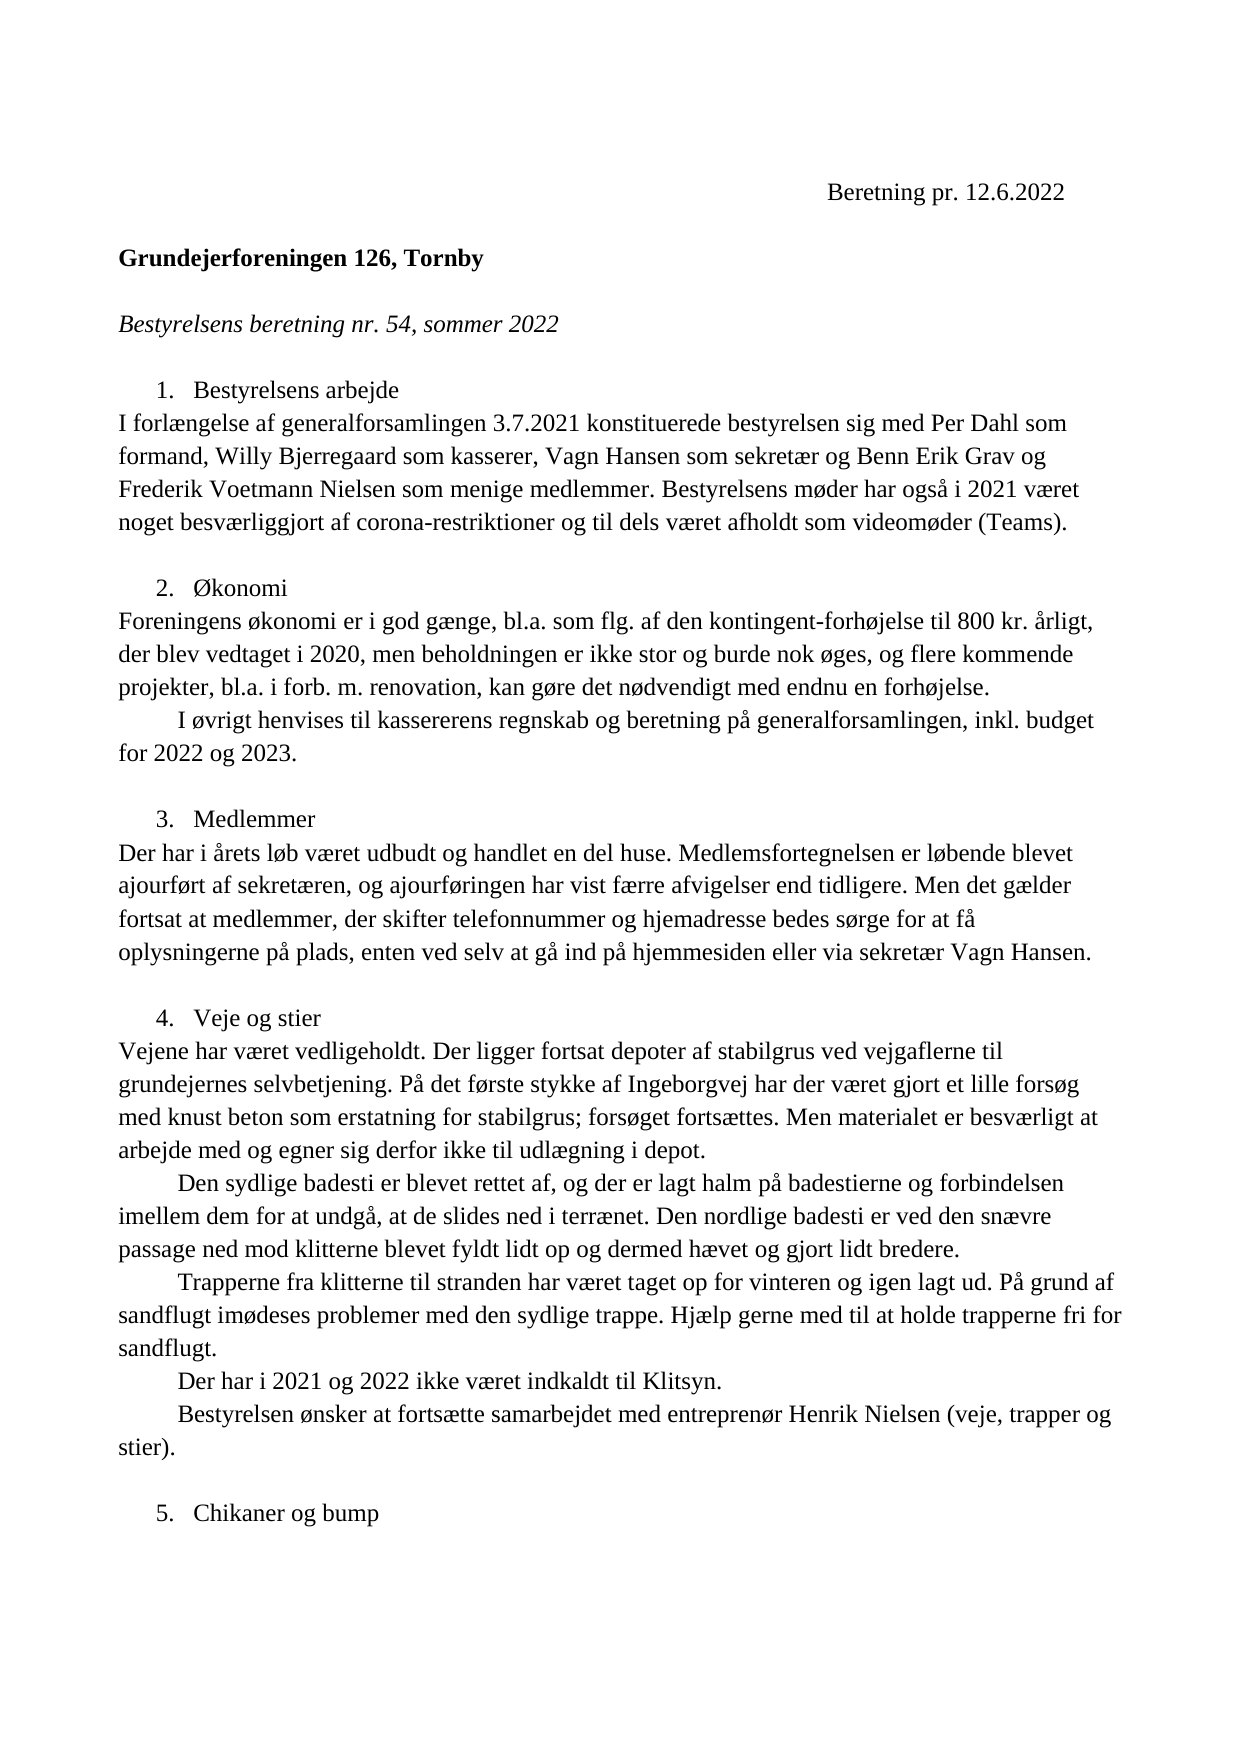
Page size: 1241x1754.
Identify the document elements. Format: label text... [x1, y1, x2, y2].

text Den sydlige badesti er blevet rettet af, og der er lagt halm på badestierne og forbindelsen imellem dem for at undgå, at de slides ned i terrænet. Den nordlige badesti er ved den snævre passage ned mod klitterne blevet fyldt lidt op og dermed hævet og gjort lidt bredere. [118, 1168, 1122, 1263]
text Der har i 2021 og 2022 ikke været indkaldt til Klitsyn. [118, 1366, 1122, 1395]
text Trapperne fra klitterne til stranden har været taget op for vinteren og igen lagt ud. På grund af sandflugt imødeses problemer med den sydlige trappe. Hjælp gerne med til at holde trapperne fri for sandflugt. [118, 1267, 1122, 1362]
text Bestyrelsens beretning nr. 54, sommer 2022 [118, 309, 1122, 338]
list Bestyrelsens arbejde [156, 375, 1122, 404]
text Vejene har været vedligeholdt. Der ligger fortsat depoter af stabilgrus ved vejgaflerne til grundejernes selvbetjening. På det første stykke af Ingeborgvej har der været gjort et lille forsøg med knust beton som erstatning for stabilgrus; forsøget fortsættes. Men materialet er besværligt at arbejde med og egner sig derfor ikke til udlægning i depot. [118, 1036, 1122, 1163]
list Veje og stier [156, 1003, 1122, 1031]
text Foreningens økonomi er i god gænge, bl.a. som flg. af den kontingent-forhøjelse til 800 kr. årligt, der blev vedtaget i 2020, men beholdningen er ikke stor og burde nok øges, og flere kommende projekter, bl.a. i forb. m. renovation, kan gøre det nødvendigt med endnu en forhøjelse. [118, 606, 1122, 701]
text Der har i årets løb været udbudt og handlet en del huse. Medlemsfortegnelsen er løbende blevet ajourført af sekretæren, og ajourføringen har vist færre afvigelser end tidligere. Men det gælder fortsat at medlemmer, der skifter telefonnummer og hjemadresse bedes sørge for at få oplysningerne på plads, enten ved selv at gå ind på hjemmesiden eller via sekretær Vagn Hansen. [118, 838, 1122, 965]
list Chikaner og bump [156, 1498, 1122, 1527]
text Beretning pr. 12.6.2022 [118, 177, 1122, 206]
text Bestyrelsen ønsker at fortsætte samarbejdet med entreprenør Henrik Nielsen (veje, trapper og stier). [118, 1399, 1122, 1461]
text Grundejerforeningen 126, Tornby [118, 243, 1122, 272]
list Økonomi [156, 573, 1122, 602]
list Medlemmer [156, 804, 1122, 833]
text I øvrigt henvises til kassererens regnskab og beretning på generalforsamlingen, inkl. budget for 2022 og 2023. [118, 706, 1122, 767]
text I forlængelse af generalforsamlingen 3.7.2021 konstituerede bestyrelsen sig med Per Dahl som formand, Willy Bjerregaard som kasserer, Vagn Hansen som sekretær og Benn Erik Grav og Frederik Voetmann Nielsen som menige medlemmer. Bestyrelsens møder har også i 2021 været noget besværliggjort af corona-restriktioner og til dels været afholdt som videomøder (Teams). [118, 408, 1122, 536]
